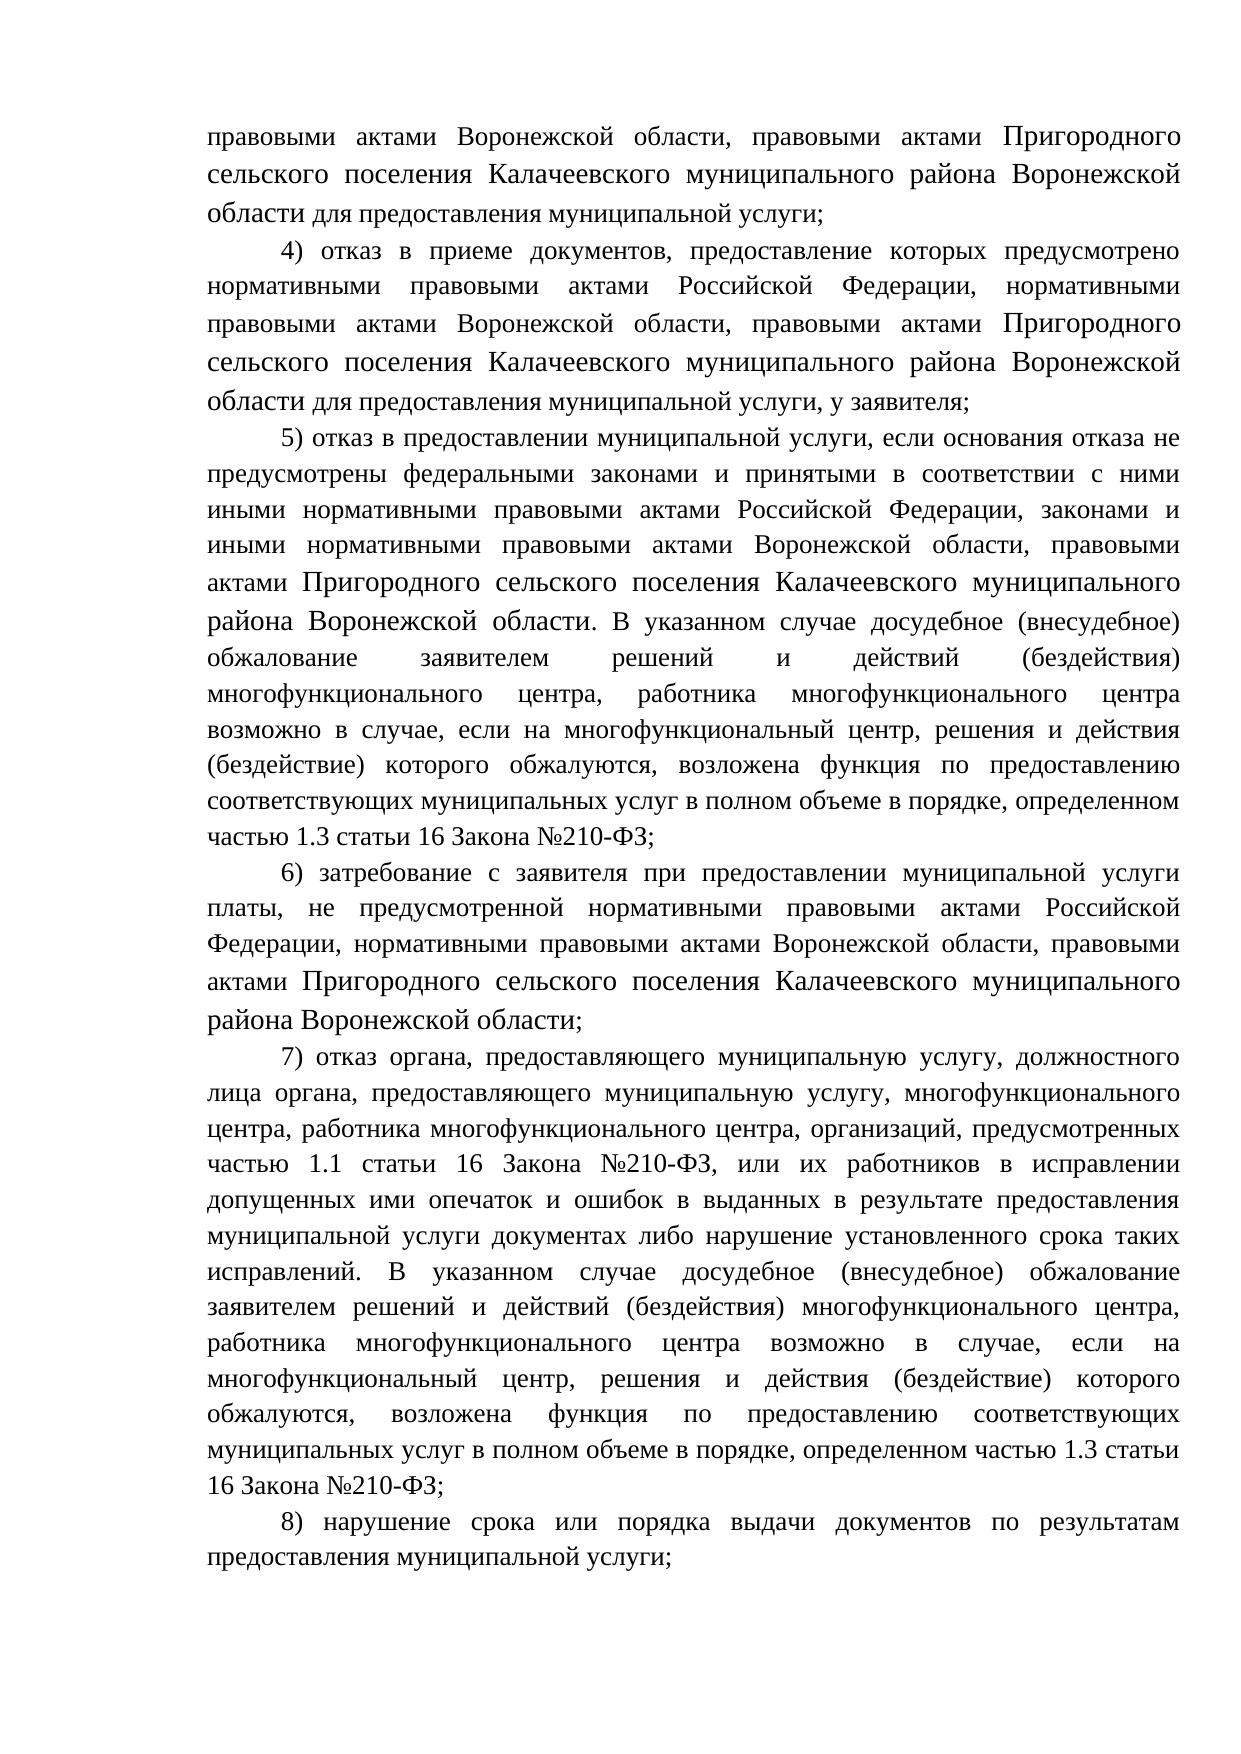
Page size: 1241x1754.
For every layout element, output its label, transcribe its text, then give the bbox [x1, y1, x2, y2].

text 8) нарушение срока или порядка выдачи документов по результатам предоставления муниципальной услуги; [207, 1505, 1181, 1572]
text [207, 118, 1181, 229]
text 4) отказ в приеме документов, предоставление которых предусмотрено нормативными правовыми актами Российской Федерации, нормативными правовыми актами Воронежской области, правовыми актами Пригородного сельского поселения Калачеевского муниципального района Воронежской области для предоставления муниципальной услуги, у заявителя; [207, 234, 1181, 416]
text 6) затребование с заявителя при предоставлении муниципальной услуги платы, не предусмотренной нормативными правовыми актами Российской Федерации, нормативными правовыми актами Воронежской области, правовыми актами Пригородного сельского поселения Калачеевского муниципального района Воронежской области; [207, 856, 1181, 1035]
text 5) отказ в предоставлении муниципальной услуги, если основания отказа не предусмотрены федеральными законами и принятыми в соответствии с ними иными нормативными правовыми актами Российской Федерации, законами и иными нормативными правовыми актами Воронежской области, правовыми актами Пригородного сельского поселения Калачеевского муниципального района Воронежской области. В указанном случае досудебное (внесудебное) обжалование заявителем решений и действий (бездействия) многофункционального центра, работника многофункционального центра возможно в случае, если на многофункциональный центр, решения и действия (бездействие) которого обжалуются, возложена функция по предоставлению соответствующих муниципальных услуг в полном объеме в порядке, определенном частью 1.3 статьи 16 Закона №210-ФЗ; [207, 421, 1181, 851]
text 7) отказ органа, предоставляющего муниципальную услугу, должностного лица органа, предоставляющего муниципальную услугу, многофункционального центра, работника многофункционального центра, организаций, предусмотренных частью 1.1 статьи 16 Закона №210-ФЗ, или их работников в исправлении допущенных ими опечаток и ошибок в выданных в результате предоставления муниципальной услуги документах либо нарушение установленного срока таких исправлений. В указанном случае досудебное (внесудебное) обжалование заявителем решений и действий (бездействия) многофункционального центра, работника многофункционального центра возможно в случае, если на многофункциональный центр, решения и действия (бездействие) которого обжалуются, возложена функция по предоставлению соответствующих муниципальных услуг в полном объеме в порядке, определенном частью 1.3 статьи 16 Закона №210-ФЗ; [207, 1040, 1181, 1500]
